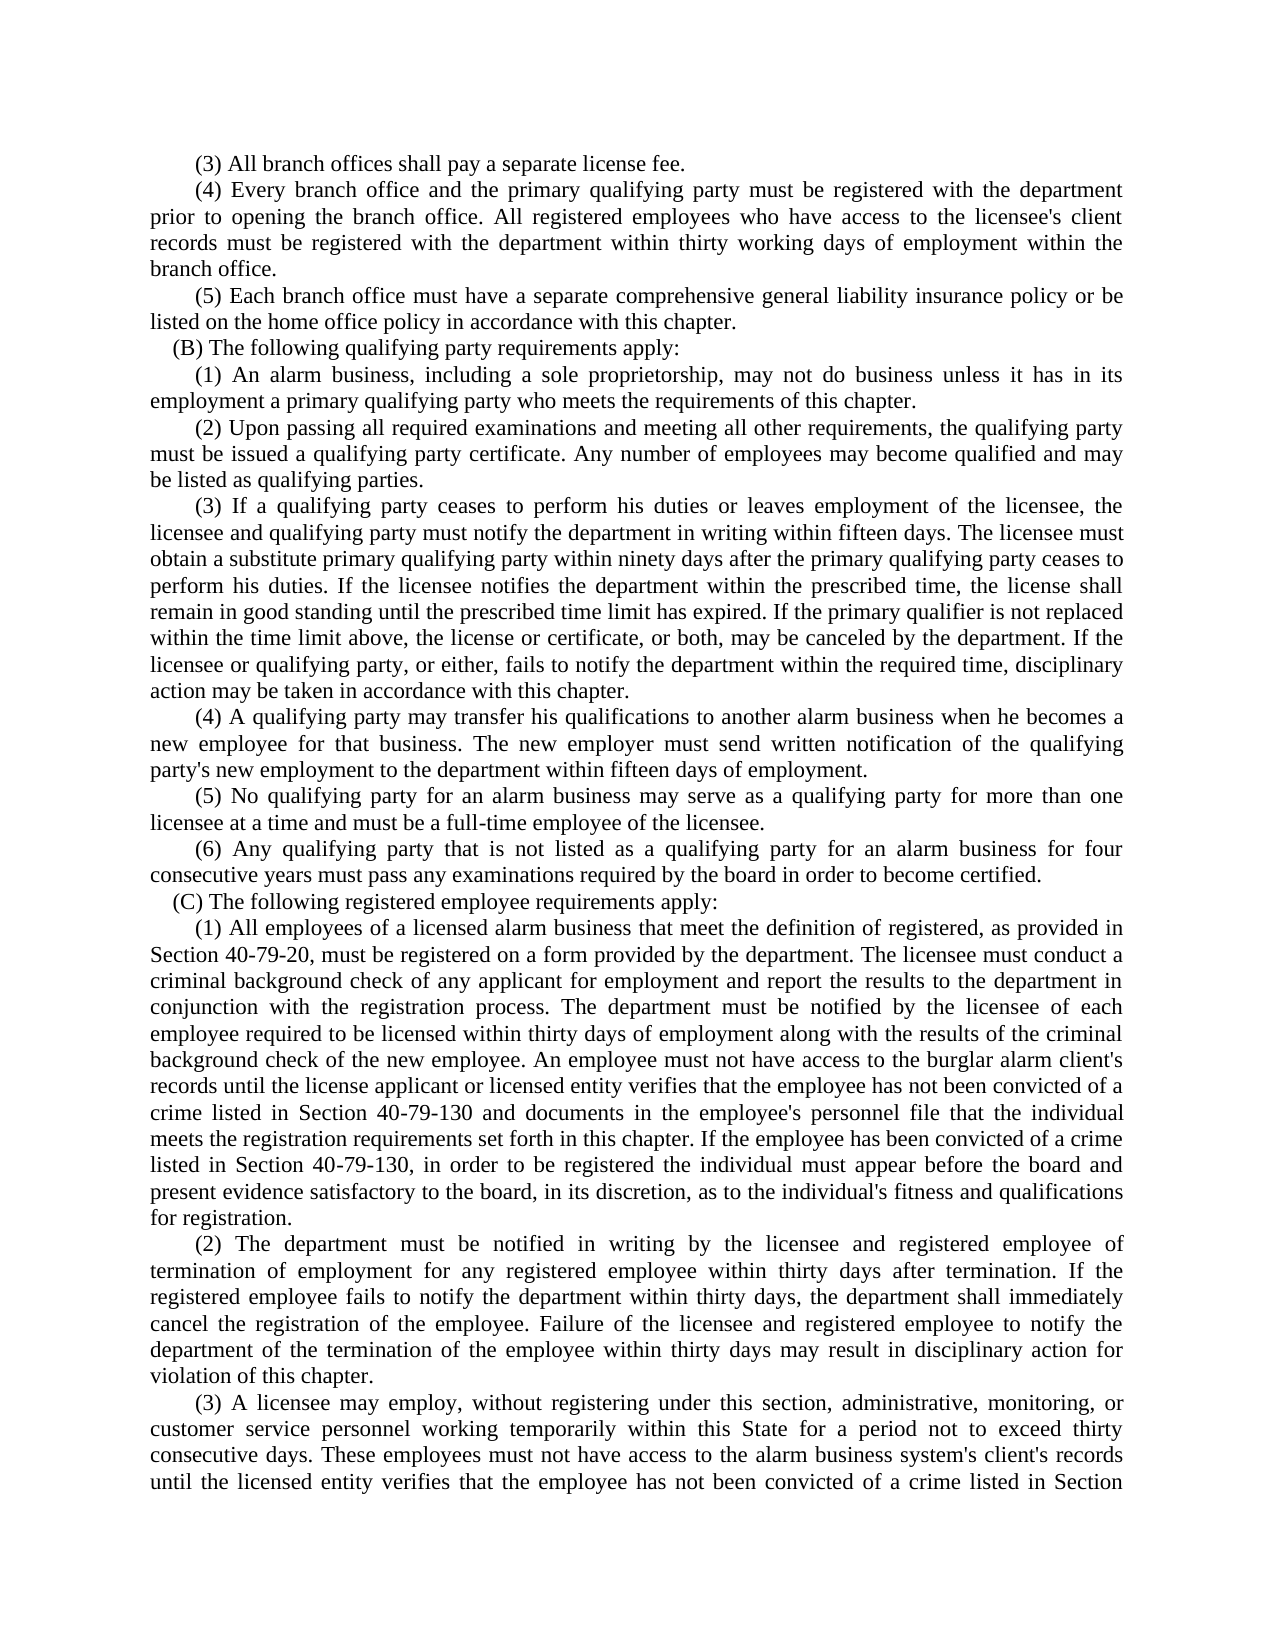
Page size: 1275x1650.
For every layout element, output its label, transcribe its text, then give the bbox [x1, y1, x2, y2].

text (B) The following qualifying party requirements apply: [150, 334, 1125, 361]
text (2) The department must be notified in writing by the licensee and registered employee of termination of employment for any registered employee within thirty days after termination. If the registered employee fails to notify the department within thirty days, the department shall immediately cancel the registration of the employee. Failure of the licensee and registered employee to notify the department of the termination of the employee within thirty days may result in disciplinary action for violation of this chapter. [150, 1231, 1125, 1389]
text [150, 1389, 1125, 1494]
text (1) All employees of a licensed alarm business that meet the definition of registered, as provided in Section 40-79-20, must be registered on a form provided by the department. The licensee must conduct a criminal background check of any applicant for employment and report the results to the department in conjunction with the registration process. The department must be notified by the licensee of each employee required to be licensed within thirty days of employment along with the results of the criminal background check of the new employee. An employee must not have access to the burglar alarm client's records until the license applicant or licensed entity verifies that the employee has not been convicted of a crime listed in Section 40-79-130 and documents in the employee's personnel file that the individual meets the registration requirements set forth in this chapter. If the employee has been convicted of a crime listed in Section 40-79-130, in order to be registered the individual must appear before the board and present evidence satisfactory to the board, in its discretion, as to the individual's fitness and qualifications for registration. [150, 914, 1125, 1231]
text (1) An alarm business, including a sole proprietorship, may not do business unless it has in its employment a primary qualifying party who meets the requirements of this chapter. [150, 361, 1125, 413]
text (2) Upon passing all required examinations and meeting all other requirements, the qualifying party must be issued a qualifying party certificate. Any number of employees may become qualified and may be listed as qualifying parties. [150, 413, 1125, 493]
text (C) The following registered employee requirements apply: [150, 888, 1125, 914]
text (3) If a qualifying party ceases to perform his duties or leaves employment of the licensee, the licensee and qualifying party must notify the department in writing within fifteen days. The licensee must obtain a substitute primary qualifying party within ninety days after the primary qualifying party ceases to perform his duties. If the licensee notifies the department within the prescribed time, the license shall remain in good standing until the prescribed time limit has expired. If the primary qualifier is not replaced within the time limit above, the license or certificate, or both, may be canceled by the department. If the licensee or qualifying party, or either, fails to notify the department within the required time, disciplinary action may be taken in accordance with this chapter. [150, 493, 1125, 703]
text (6) Any qualifying party that is not listed as a qualifying party for an alarm business for four consecutive years must pass any examinations required by the board in order to become certified. [150, 835, 1125, 888]
text (3) All branch offices shall pay a separate license fee. [150, 150, 1125, 176]
text (5) No qualifying party for an alarm business may serve as a qualifying party for more than one licensee at a time and must be a full-time employee of the licensee. [150, 782, 1125, 835]
text (4) Every branch office and the primary qualifying party must be registered with the department prior to opening the branch office. All registered employees who have access to the licensee's client records must be registered with the department within thirty working days of employment within the branch office. [150, 176, 1125, 282]
text (5) Each branch office must have a separate comprehensive general liability insurance policy or be listed on the home office policy in accordance with this chapter. [150, 282, 1125, 334]
text (4) A qualifying party may transfer his qualifications to another alarm business when he becomes a new employee for that business. The new employer must send written notification of the qualifying party's new employment to the department within fifteen days of employment. [150, 703, 1125, 782]
